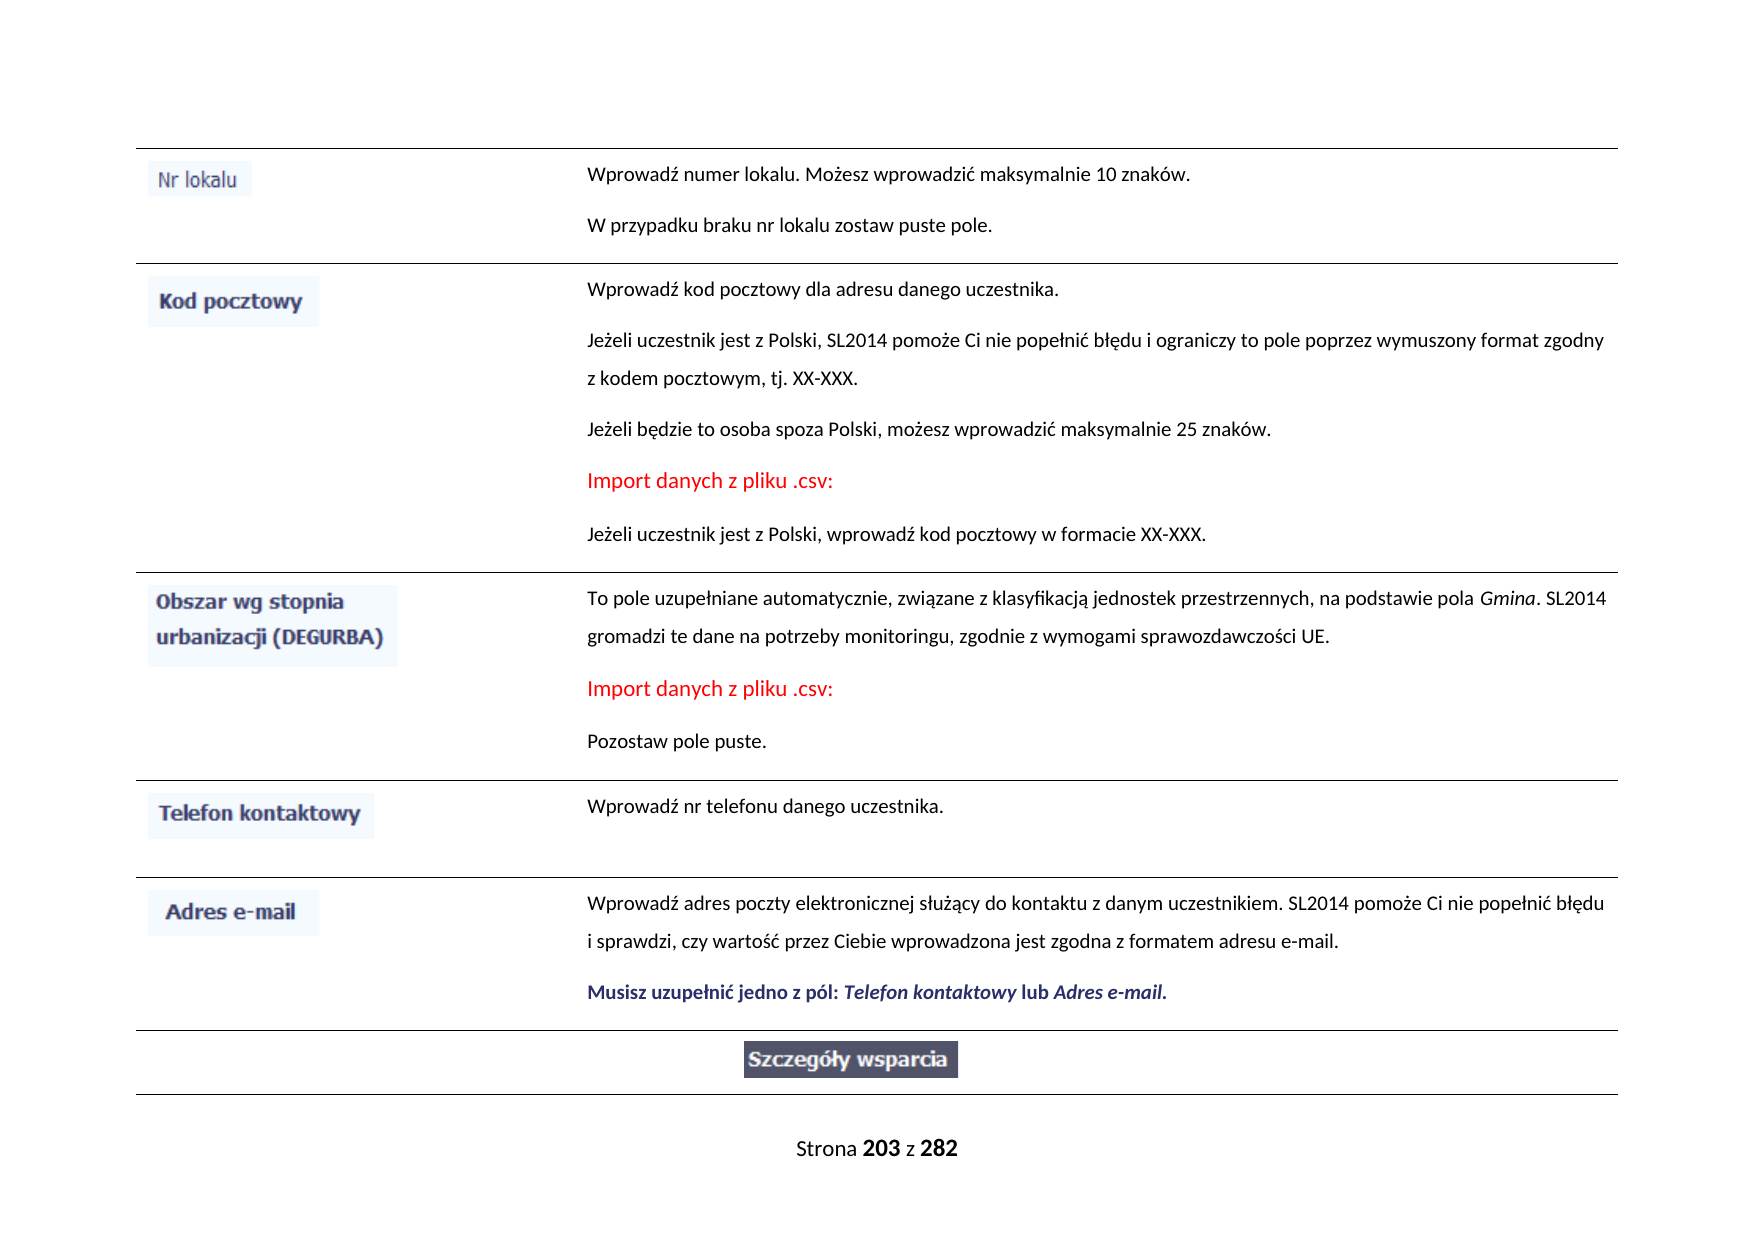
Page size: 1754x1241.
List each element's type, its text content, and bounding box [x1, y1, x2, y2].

table_cell Wprowadź nr telefonu danego uczestnika. [576, 781, 1618, 877]
table_cell Wprowadź numer lokalu. Możesz wprowadzić maksymalnie 10 znaków. W przypadku braku nr lokalu zostaw puste pole. [576, 149, 1618, 263]
picture [147, 585, 398, 667]
table_cell Wprowadź adres poczty elektronicznej służący do kontaktu z danym uczestnikiem. SL2014 pomoże Ci nie popełnić błędu i sprawdzi, czy wartość przez Ciebie wprowadzona jest zgodna z formatem adresu e-mail. Musisz uzupełnić jedno z pól: Telefon kontaktowy lub Adres e-mail. [576, 878, 1618, 1030]
picture [147, 161, 253, 196]
table_cell [136, 1031, 1618, 1093]
picture [147, 890, 320, 936]
table_cell Wprowadź kod pocztowy dla adresu danego uczestnika. Jeżeli uczestnik jest z Polski, SL2014 pomoże Ci nie popełnić błędu i ograniczy to pole poprzez wymuszony format zgodny z kodem pocztowym, tj. XX-XXX. Jeżeli będzie to osoba spoza Polski, możesz wprowadzić maksymalnie 25 znaków. Import danych z pliku .csv: Jeżeli uczestnik jest z Polski, wprowadź kod pocztowy w formacie XX-XXX. [576, 264, 1618, 572]
picture [147, 793, 375, 839]
table_cell [136, 878, 576, 1030]
table_cell [136, 573, 576, 780]
table_cell [136, 264, 576, 572]
picture [147, 276, 320, 327]
picture [744, 1041, 959, 1078]
table_cell To pole uzupełniane automatycznie, związane z klasyfikacją jednostek przestrzennych, na podstawie pola Gmina. SL2014 gromadzi te dane na potrzeby monitoringu, zgodnie z wymogami sprawozdawczości UE. Import danych z pliku .csv: Pozostaw pole puste. [576, 573, 1618, 780]
table_cell [136, 781, 576, 877]
table_cell [136, 149, 576, 263]
